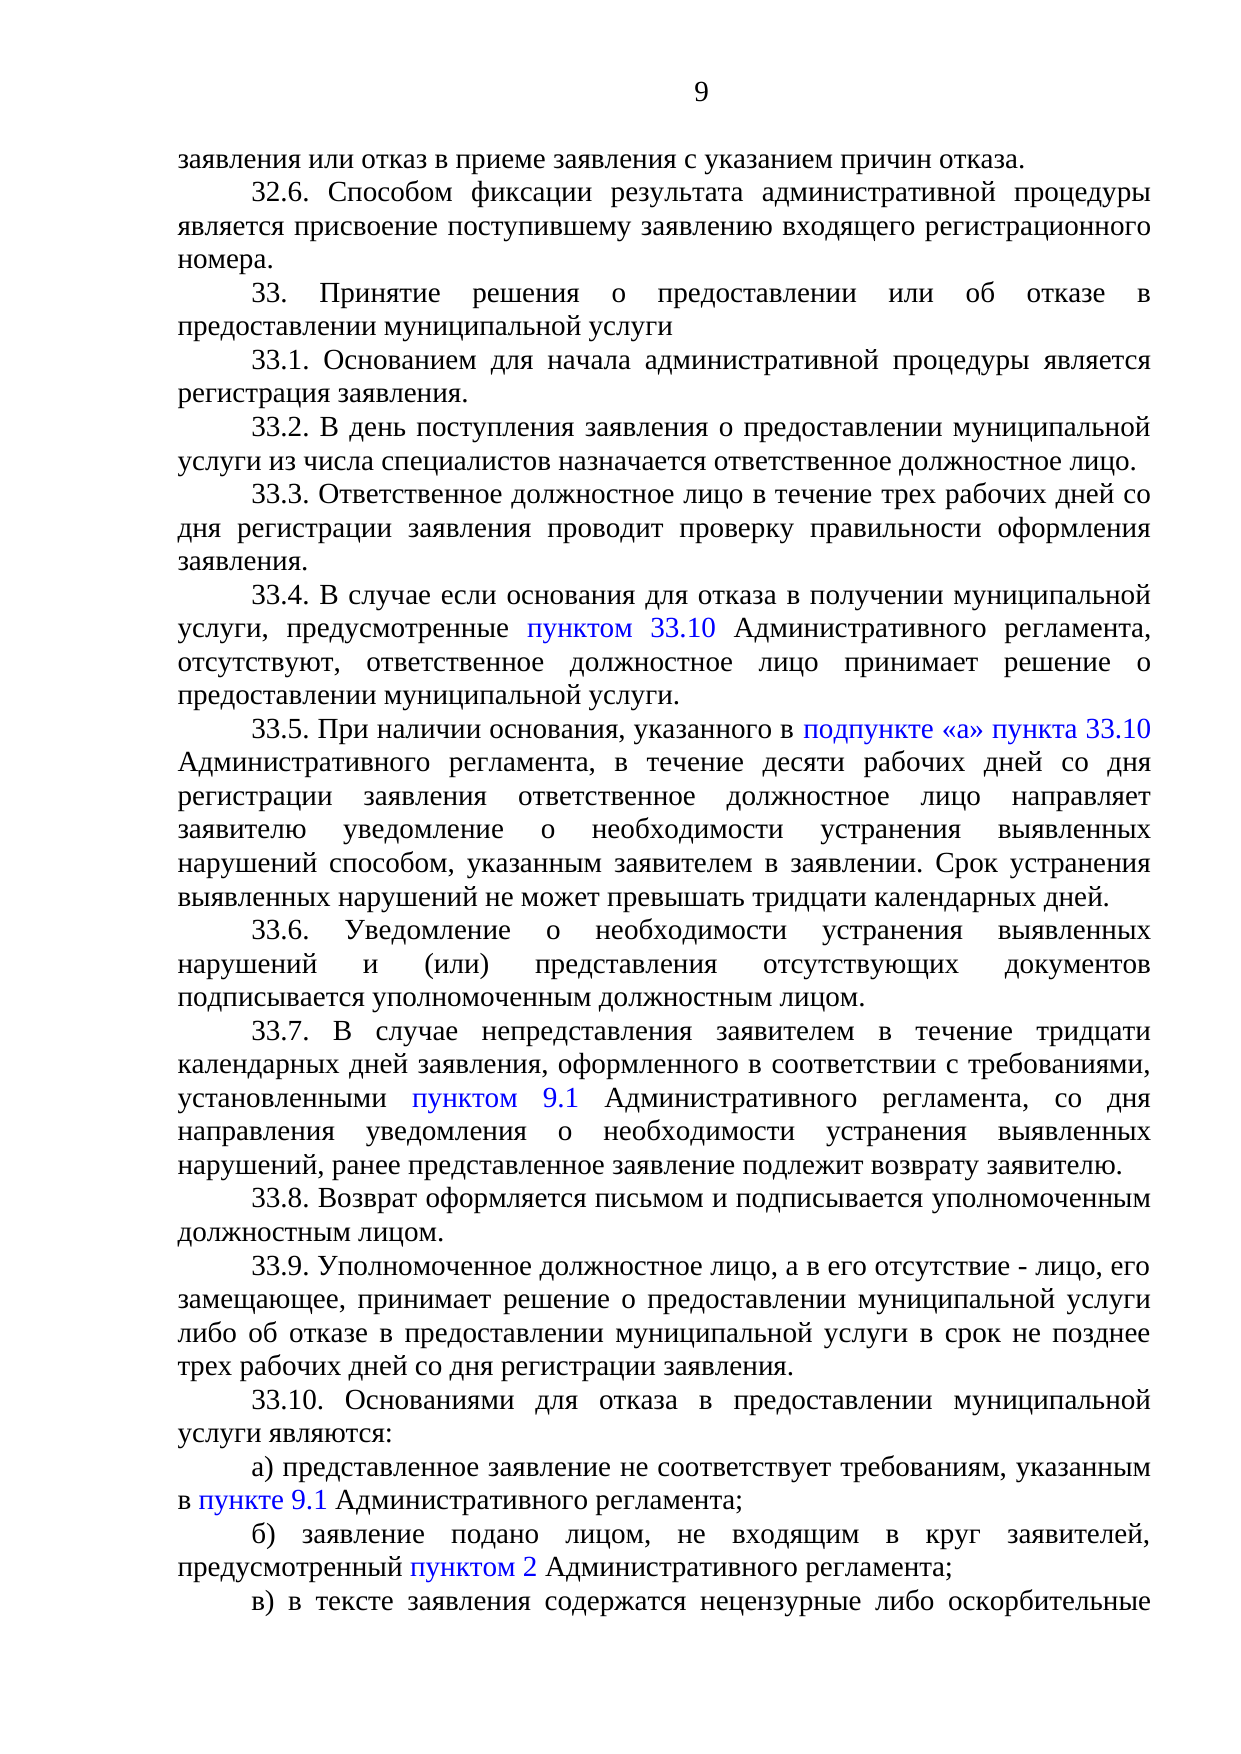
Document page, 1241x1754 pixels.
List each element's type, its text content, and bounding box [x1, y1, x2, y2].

text 33.3. Ответственное должностное лицо в течение трех рабочих дней со дня регистрации заявления проводит проверку правильности оформления заявления. [177, 476, 1152, 577]
text а) представленное заявление не соответствует требованиям, указанным в пункте 9.1 Административного регламента; [177, 1449, 1152, 1516]
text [177, 1583, 1152, 1617]
text 33.9. Уполномоченное должностное лицо, а в его отсутствие - лицо, его замещающее, принимает решение о предоставлении муниципальной услуги либо об отказе в предоставлении муниципальной услуги в срок не позднее трех рабочих дней со дня регистрации заявления. [177, 1248, 1152, 1382]
text б) заявление подано лицом, не входящим в круг заявителей, предусмотренный пунктом 2 Административного регламента; [177, 1516, 1152, 1583]
text 33.8. Возврат оформляется письмом и подписывается уполномоченным должностным лицом. [177, 1181, 1152, 1248]
text 33.4. В случае если основания для отказа в получении муниципальной услуги, предусмотренные пунктом 33.10 Административного регламента, отсутствуют, ответственное должностное лицо принимает решение о предоставлении муниципальной услуги. [177, 577, 1152, 711]
title 33. Принятие решения о предоставлении или об отказе в предоставлении муниципальной услуги [177, 275, 1152, 342]
text 33.2. В день поступления заявления о предоставлении муниципальной услуги из числа специалистов назначается ответственное должностное лицо. [177, 409, 1152, 476]
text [177, 141, 1152, 174]
text 33.1. Основанием для начала административной процедуры является регистрация заявления. [177, 342, 1152, 409]
text 33.10. Основаниями для отказа в предоставлении муниципальной услуги являются: [177, 1382, 1152, 1449]
text 33.6. Уведомление о необходимости устранения выявленных нарушений и (или) представления отсутствующих документов подписывается уполномоченным должностным лицом. [177, 912, 1152, 1013]
text 33.5. При наличии основания, указанного в подпункте «а» пункта 33.10 Административного регламента, в течение десяти рабочих дней со дня регистрации заявления ответственное должностное лицо направляет заявителю уведомление о необходимости устранения выявленных нарушений способом, указанным заявителем в заявлении. Срок устранения выявленных нарушений не может превышать тридцати календарных дней. [177, 711, 1152, 912]
text 33.7. В случае непредставления заявителем в течение тридцати календарных дней заявления, оформленного в соответствии с требованиями, установленными пунктом 9.1 Административного регламента, со дня направления уведомления о необходимости устранения выявленных нарушений, ранее представленное заявление подлежит возврату заявителю. [177, 1013, 1152, 1181]
text 32.6. Способом фиксации результата административной процедуры является присвоение поступившему заявлению входящего регистрационного номера. [177, 174, 1152, 275]
